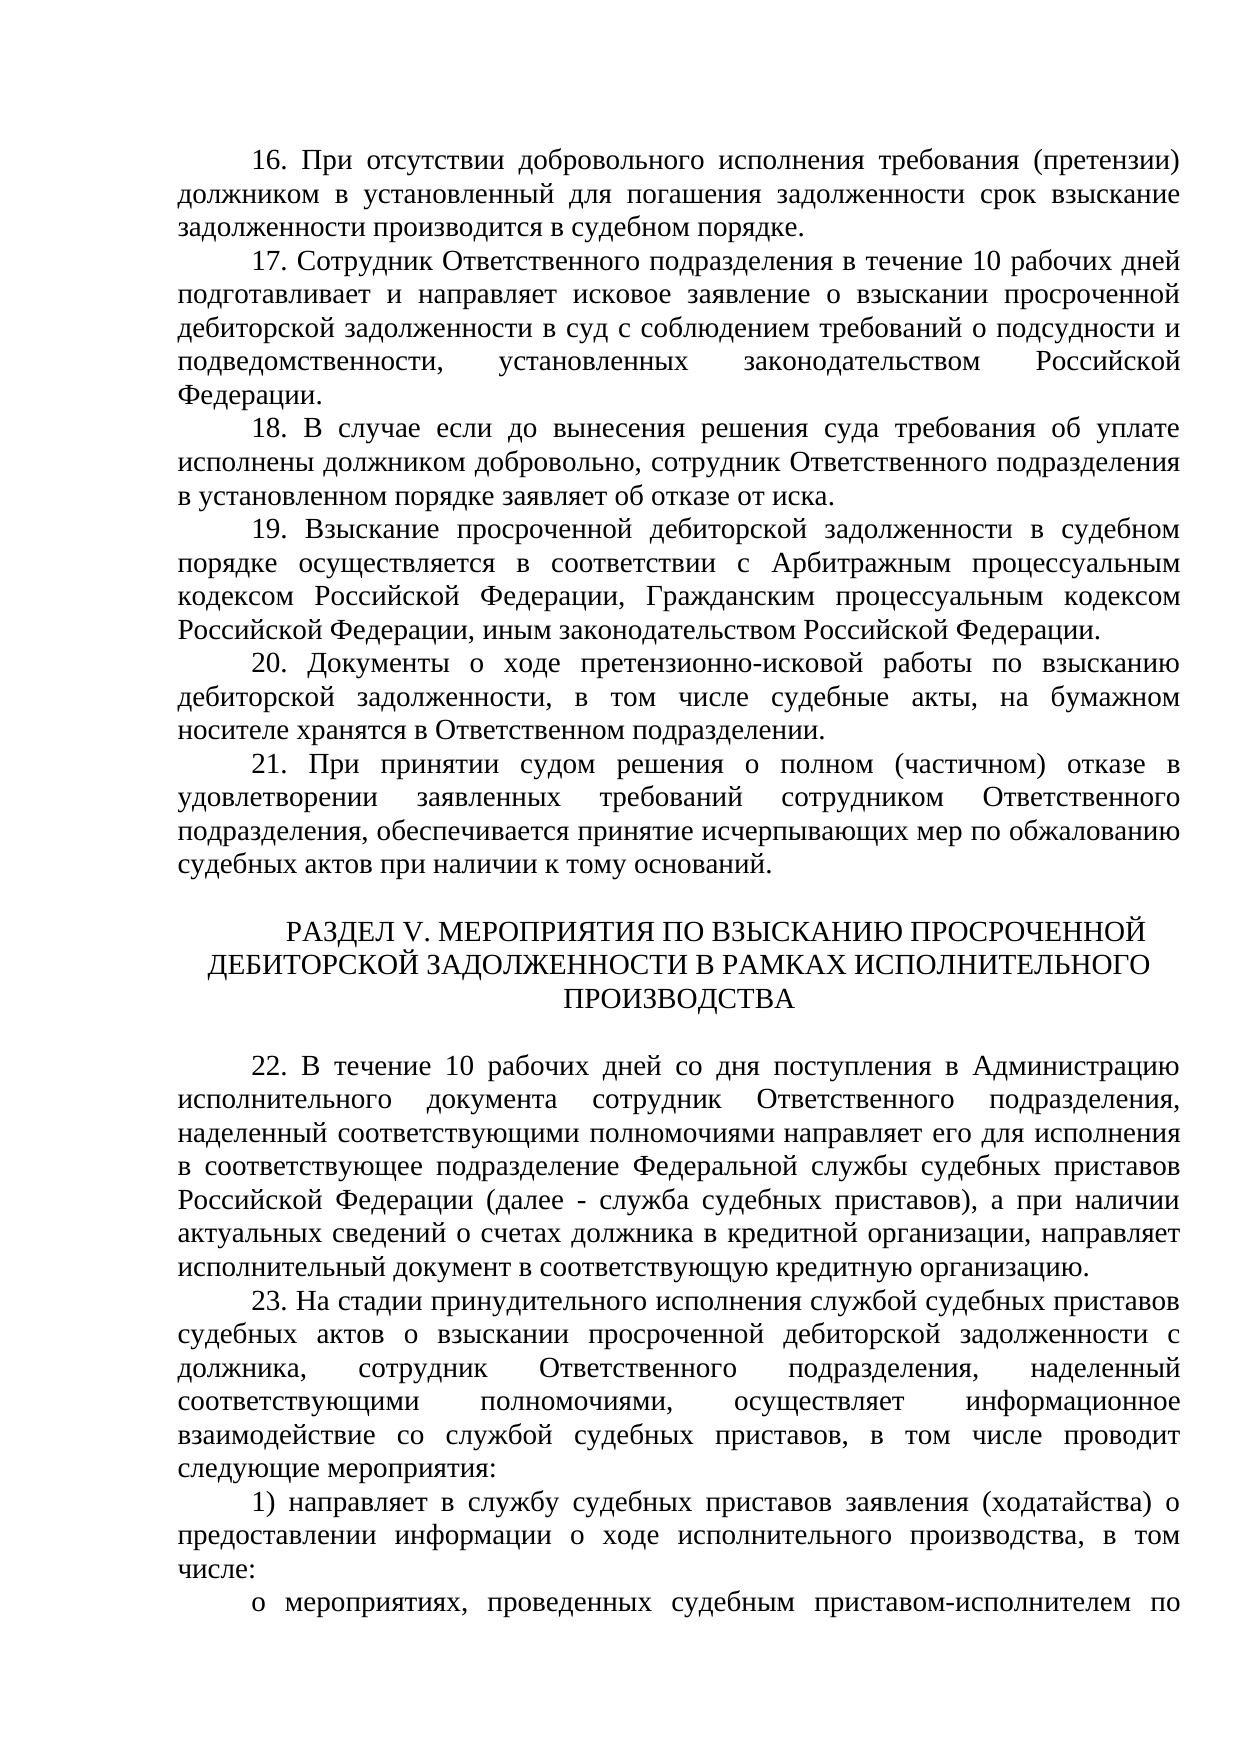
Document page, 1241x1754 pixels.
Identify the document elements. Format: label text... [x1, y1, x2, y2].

text 20. Документы о ходе претензионно-исковой работы по взысканию дебиторской задолженности, в том числе судебные акты, на бумажном носителе хранятся в Ответственном подразделении. [177, 645, 1181, 746]
text РАЗДЕЛ V. МЕРОПРИЯТИЯ ПО ВЗЫСКАНИЮ ПРОСРОЧЕННОЙ ДЕБИТОРСКОЙ ЗАДОЛЖЕННОСТИ В РАМКАХ ИСПОЛНИТЕЛЬНОГО ПРОИЗВОДСТВА [177, 914, 1181, 1014]
text 23. На стадии принудительного исполнения службой судебных приставов судебных актов о взыскании просроченной дебиторской задолженности с должника, сотрудник Ответственного подразделения, наделенный соответствующими полномочиями, осуществляет информационное взаимодействие со службой судебных приставов, в том числе проводит следующие мероприятия: [177, 1283, 1181, 1484]
text 18. В случае если до вынесения решения суда требования об уплате исполнены должником добровольно, сотрудник Ответственного подразделения в установленном порядке заявляет об отказе от иска. [177, 411, 1181, 511]
text 22. В течение 10 рабочих дней со дня поступления в Администрацию исполнительного документа сотрудник Ответственного подразделения, наделенный соответствующими полномочиями направляет его для исполнения в соответствующее подразделение Федеральной службы судебных приставов Российской Федерации (далее - служба судебных приставов), а при наличии актуальных сведений о счетах должника в кредитной организации, направляет исполнительный документ в соответствующую кредитную организацию. [177, 1048, 1181, 1283]
text 1) направляет в службу судебных приставов заявления (ходатайства) о предоставлении информации о ходе исполнительного производства, в том числе: [177, 1484, 1181, 1584]
text 17. Сотрудник Ответственного подразделения в течение 10 рабочих дней подготавливает и направляет исковое заявление о взыскании просроченной дебиторской задолженности в суд с соблюдением требований о подсудности и подведомственности, установленных законодательством Российской Федерации. [177, 243, 1181, 411]
text 21. При принятии судом решения о полном (частичном) отказе в удовлетворении заявленных требований сотрудником Ответственного подразделения, обеспечивается принятие исчерпывающих мер по обжалованию судебных актов при наличии к тому оснований. [177, 746, 1181, 880]
text 16. При отсутствии добровольного исполнения требования (претензии) должником в установленный для погашения задолженности срок взыскание задолженности производится в судебном порядке. [177, 142, 1181, 243]
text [177, 1584, 1181, 1618]
text 19. Взыскание просроченной дебиторской задолженности в судебном порядке осуществляется в соответствии с Арбитражным процессуальным кодексом Российской Федерации, Гражданским процессуальным кодексом Российской Федерации, иным законодательством Российской Федерации. [177, 511, 1181, 645]
